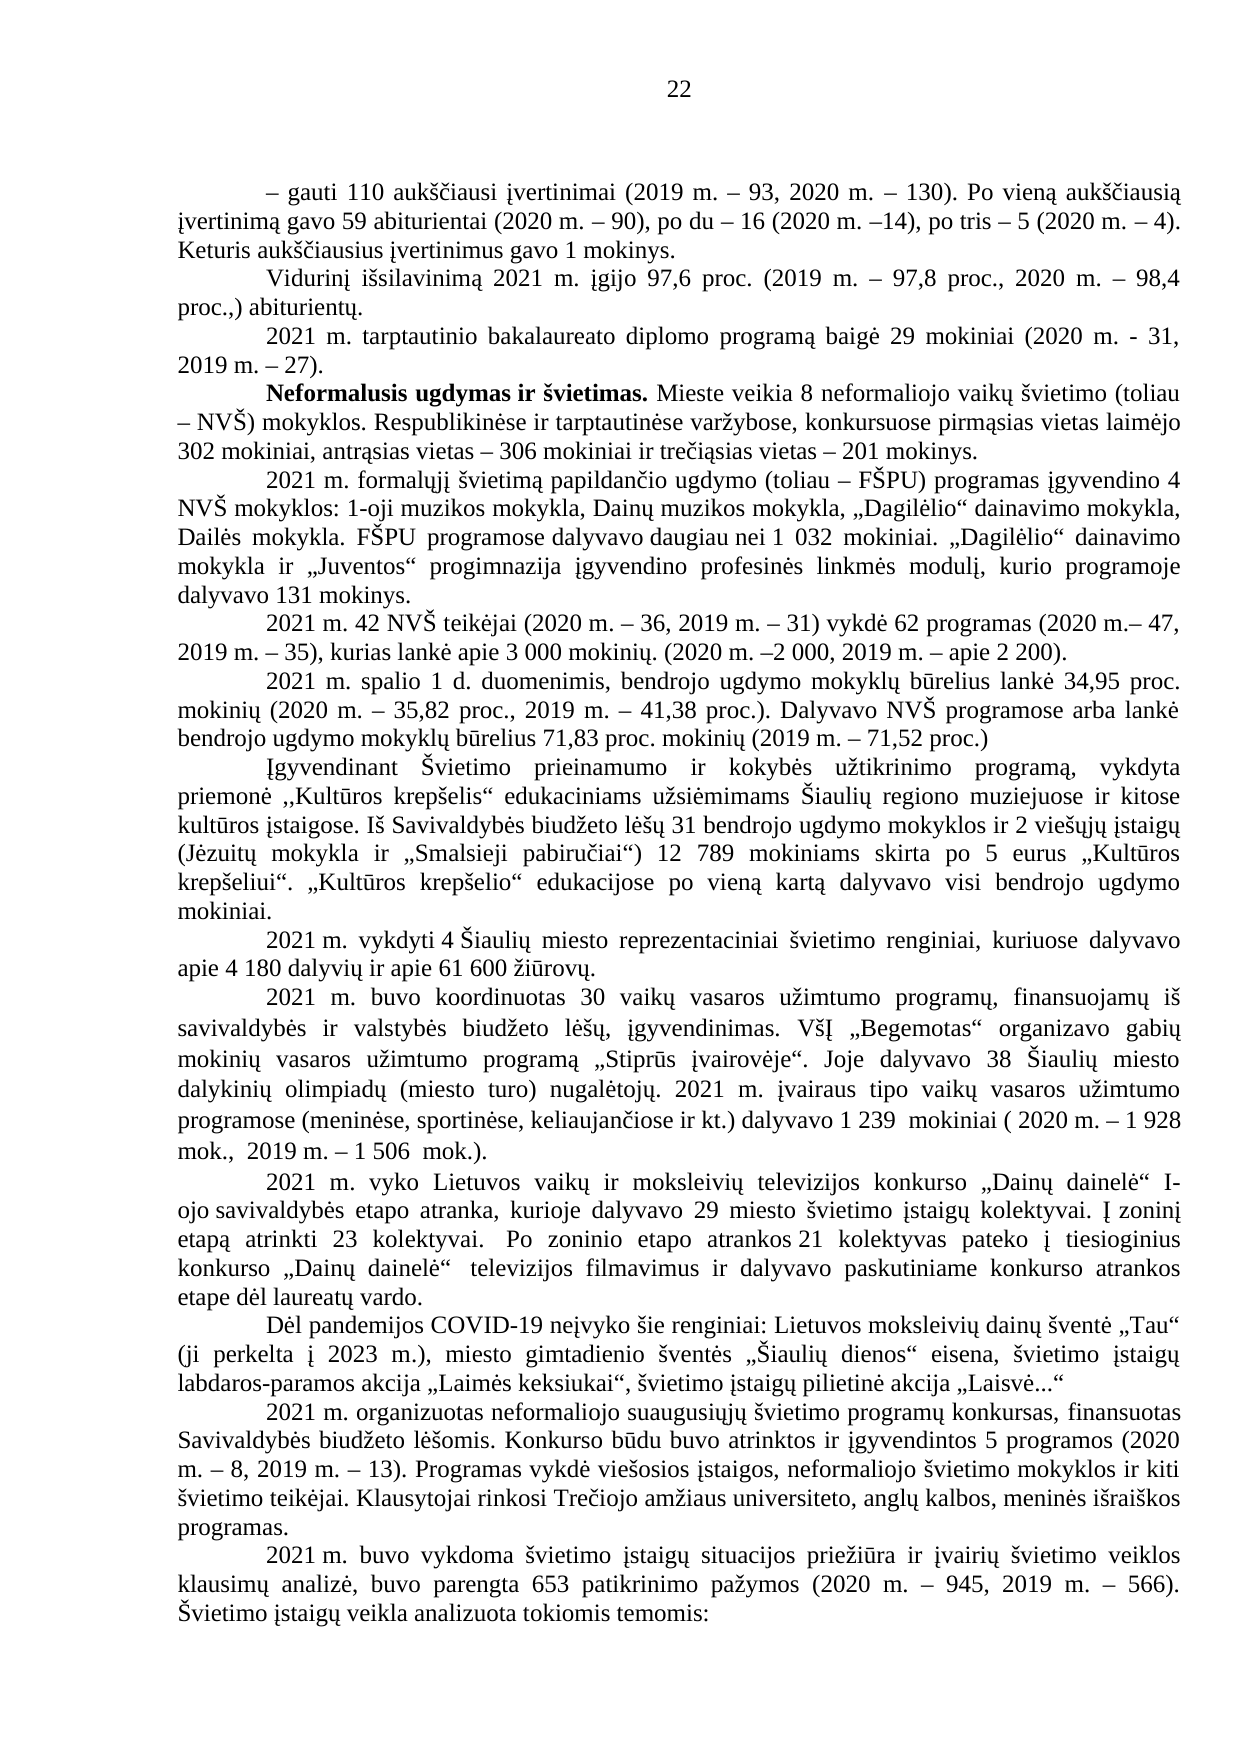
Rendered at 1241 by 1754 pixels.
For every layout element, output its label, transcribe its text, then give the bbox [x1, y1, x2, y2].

text 2021 m. 42 NVŠ teikėjai (2020 m. – 36, 2019 m. – 31) vykdė 62 programas (2020 m.– 47, 2019 m. – 35), kurias lankė apie 3 000 mokinių. (2020 m. –2 000, 2019 m. – apie 2 200). [177, 608, 1181, 666]
text 2021 m. vyko Lietuvos vaikų ir moksleivių televizijos konkurso „Dainų dainelė“ I-ojo savivaldybės etapo atranka, kurioje dalyvavo 29 miesto švietimo įstaigų kolektyvai. Į zoninį etapą atrinkti 23 kolektyvai. Po zoninio etapo atrankos 21 kolektyvas pateko į tiesioginius konkurso „Dainų dainelė“ televizijos filmavimus ir dalyvavo paskutiniame konkurso atrankos etape dėl laureatų vardo. [177, 1167, 1181, 1310]
text 2021 m. buvo vykdoma švietimo įstaigų situacijos priežiūra ir įvairių švietimo veiklos klausimų analizė, buvo parengta 653 patikrinimo pažymos (2020 m. – 945, 2019 m. – 566). Švietimo įstaigų veikla analizuota tokiomis temomis: [177, 1540, 1181, 1627]
text Įgyvendinant Švietimo prieinamumo ir kokybės užtikrinimo programą, vykdyta priemonė ,,Kultūros krepšelis“ edukaciniams užsiėmimams Šiaulių regiono muziejuose ir kitose kultūros įstaigose. Iš Savivaldybės biudžeto lėšų 31 bendrojo ugdymo mokyklos ir 2 viešųjų įstaigų (Jėzuitų mokykla ir „Smalsieji pabiručiai“) 12 789 mokiniams skirta po 5 eurus „Kultūros krepšeliui“. „Kultūros krepšelio“ edukacijose po vieną kartą dalyvavo visi bendrojo ugdymo mokiniai. [177, 752, 1181, 925]
text 2021 m. tarptautinio bakalaureato diplomo programą baigė 29 mokiniai (2020 m. - 31, 2019 m. – 27). [177, 321, 1181, 378]
text 2021 m. formalųjį švietimą papildančio ugdymo (toliau – FŠPU) programas įgyvendino 4 NVŠ mokyklos: 1-oji muzikos mokykla, Dainų muzikos mokykla, „Dagilėlio“ dainavimo mokykla, Dailės mokykla. FŠPU programose dalyvavo daugiau nei 1 032 mokiniai. „Dagilėlio“ dainavimo mokykla ir „Juventos“ progimnazija įgyvendino profesinės linkmės modulį, kurio programoje dalyvavo 131 mokinys. [177, 465, 1181, 608]
text 2021 m. organizuotas neformaliojo suaugusiųjų švietimo programų konkursas, finansuotas Savivaldybės biudžeto lėšomis. Konkurso būdu buvo atrinktos ir įgyvendintos 5 programos (2020 m. – 8, 2019 m. – 13). Programas vykdė viešosios įstaigos, neformaliojo švietimo mokyklos ir kiti švietimo teikėjai. Klausytojai rinkosi Trečiojo amžiaus universiteto, anglų kalbos, meninės išraiškos programas. [177, 1397, 1181, 1540]
text Vidurinį išsilavinimą 2021 m. įgijo 97,6 proc. (2019 m. – 97,8 proc., 2020 m. – 98,4 proc.,) abiturientų. [177, 263, 1181, 321]
text 2021 m. spalio 1 d. duomenimis, bendrojo ugdymo mokyklų būrelius lankė 34,95 proc. mokinių (2020 m. – 35,82 proc., 2019 m. – 41,38 proc.). Dalyvavo NVŠ programose arba lankė bendrojo ugdymo mokyklų būrelius 71,83 proc. mokinių (2019 m. – 71,52 proc.) [177, 666, 1181, 752]
text 2021 m. buvo koordinuotas 30 vaikų vasaros užimtumo programų, finansuojamų iš savivaldybės ir valstybės biudžeto lėšų, įgyvendinimas. VšĮ „Begemotas“ organizavo gabių mokinių vasaros užimtumo programą „Stiprūs įvairovėje“. Joje dalyvavo 38 Šiaulių miesto dalykinių olimpiadų (miesto turo) nugalėtojų. 2021 m. įvairaus tipo vaikų vasaros užimtumo programose (meninėse, sportinėse, keliaujančiose ir kt.) dalyvavo 1 239 mokiniai ( 2020 m. – 1 928 mok., 2019 m. – 1 506 mok.). [177, 982, 1181, 1164]
text 2021 m. vykdyti 4 Šiaulių miesto reprezentaciniai švietimo renginiai, kuriuose dalyvavo apie 4 180 dalyvių ir apie 61 600 žiūrovų. [177, 925, 1181, 982]
text Dėl pandemijos COVID-19 neįvyko šie renginiai: Lietuvos moksleivių dainų šventė „Tau“ (ji perkelta į 2023 m.), miesto gimtadienio šventės „Šiaulių dienos“ eisena, švietimo įstaigų labdaros-paramos akcija „Laimės keksiukai“, švietimo įstaigų pilietinė akcija „Laisvė...“ [177, 1310, 1181, 1397]
text Neformalusis ugdymas ir švietimas. Mieste veikia 8 neformaliojo vaikų švietimo (toliau – NVŠ) mokyklos. Respublikinėse ir tarptautinėse varžybose, konkursuose pirmąsias vietas laimėjo 302 mokiniai, antrąsias vietas – 306 mokiniai ir trečiąsias vietas – 201 mokinys. [177, 378, 1181, 465]
text – gauti 110 aukščiausi įvertinimai (2019 m. – 93, 2020 m. – 130). Po vieną aukščiausią įvertinimą gavo 59 abiturientai (2020 m. – 90), po du – 16 (2020 m. –14), po tris – 5 (2020 m. – 4). Keturis aukščiausius įvertinimus gavo 1 mokinys. [177, 177, 1181, 263]
